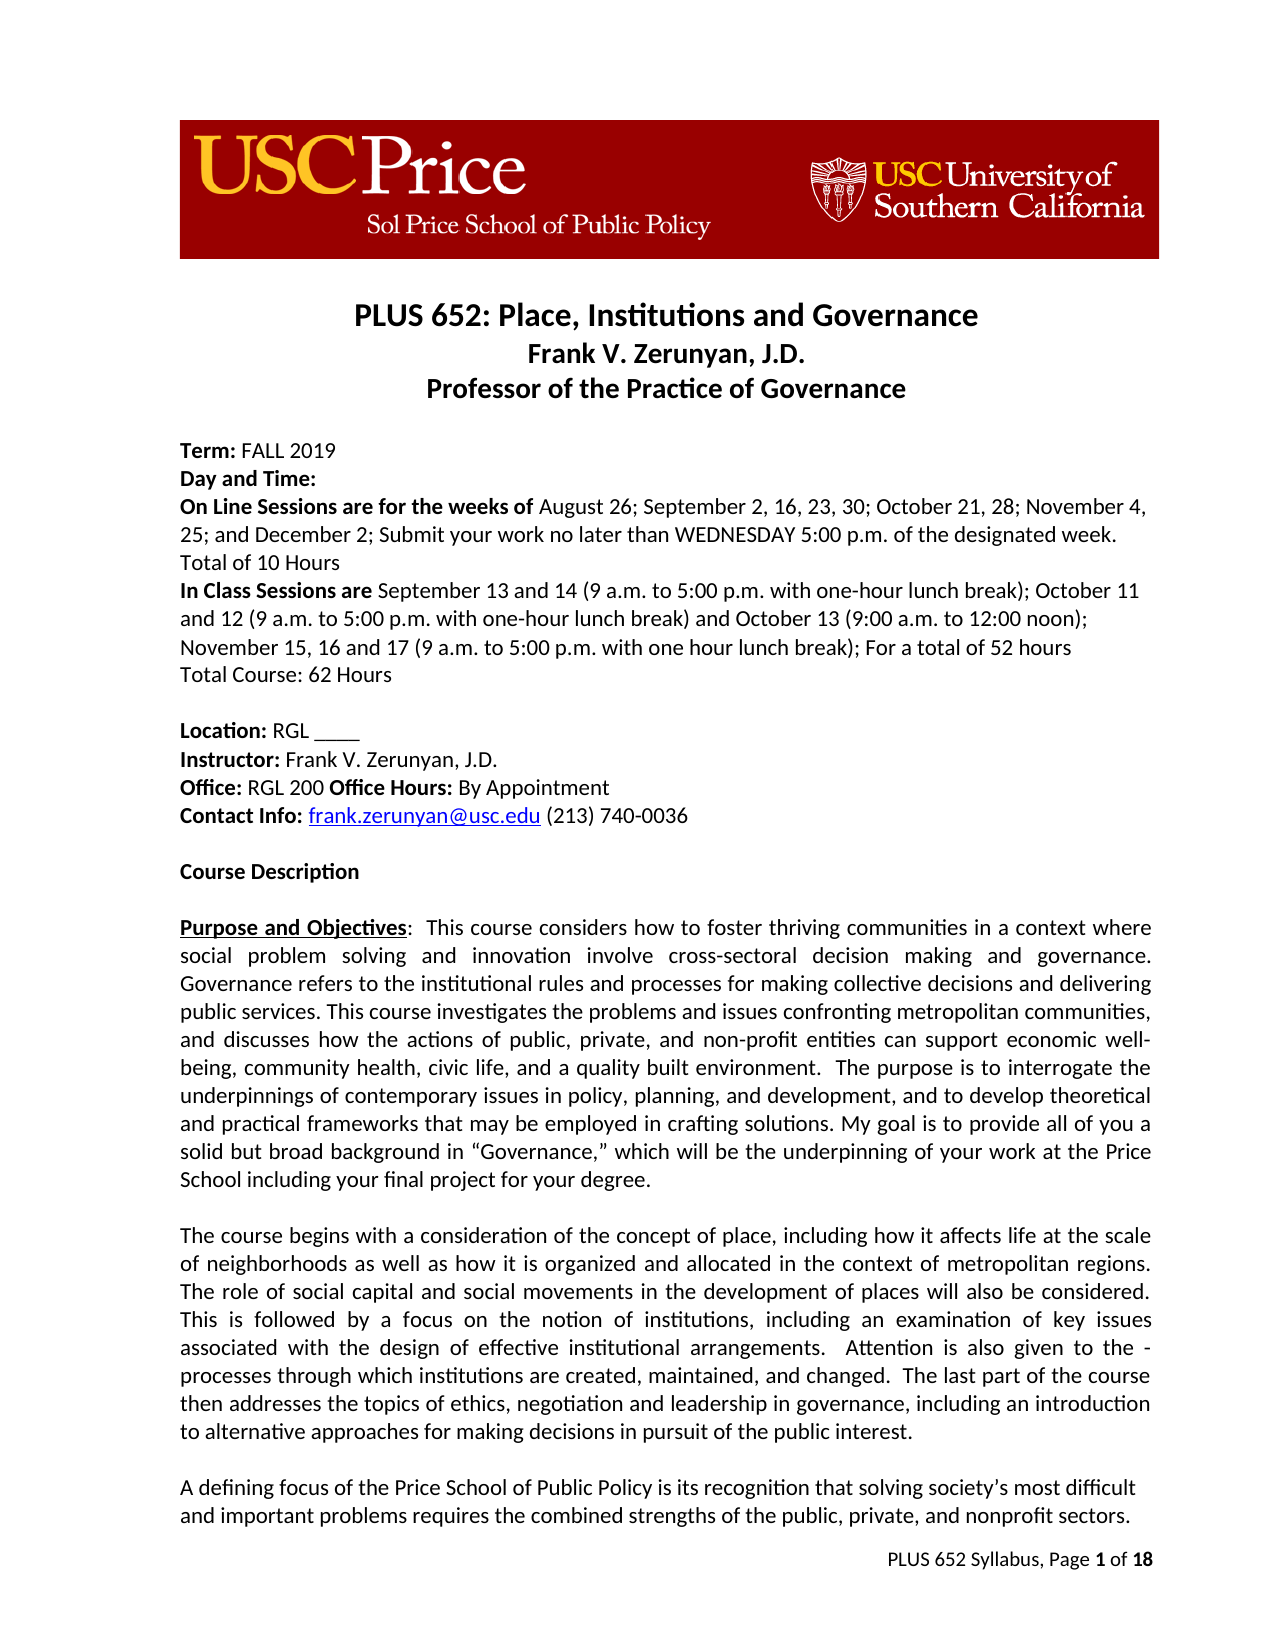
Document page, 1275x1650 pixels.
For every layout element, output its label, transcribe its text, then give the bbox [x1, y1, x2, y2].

text On Line Sessions are for the weeks of August 26; September 2, 16, 23, 30; October 21, 28; November 4, 25; and December 2; Submit your work no later than WEDNESDAY 5:00 p.m. of the designated week. Total of 10 Hours [180, 492, 1153, 577]
picture [179, 120, 1160, 259]
text Contact Info: frank.zerunyan@usc.edu (213) 740-0036 [180, 801, 1153, 829]
text Professor of the Practice of Governance [180, 370, 1153, 406]
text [180, 1473, 1153, 1529]
text Instructor: Frank V. Zerunyan, J.D. [180, 745, 1153, 773]
text Purpose and Objectives: This course considers how to foster thriving communities in a context where social problem solving and innovation involve cross-sectoral decision making and governance. Governance refers to the institutional rules and processes for making collective decisions and delivering public services. This course investigates the problems and issues confronting metropolitan communities, and discusses how the actions of public, private, and non-profit entities can support economic well-being, community health, civic life, and a quality built environment. The purpose is to interrogate the underpinnings of contemporary issues in policy, planning, and development, and to develop theoretical and practical frameworks that may be employed in crafting solutions. My goal is to provide all of you a solid but broad background in “Governance,” which will be the underpinning of your work at the Price School including your final project for your degree. [180, 913, 1153, 1193]
text In Class Sessions are September 13 and 14 (9 a.m. to 5:00 p.m. with one-hour lunch break); October 11 and 12 (9 a.m. to 5:00 p.m. with one-hour lunch break) and October 13 (9:00 a.m. to 12:00 noon); November 15, 16 and 17 (9 a.m. to 5:00 p.m. with one hour lunch break); For a total of 52 hours [180, 577, 1153, 661]
text Total Course: 62 Hours [180, 661, 1153, 689]
text Frank V. Zerunyan, J.D. [180, 335, 1153, 370]
text Office: RGL 200 Office Hours: By Appointment [180, 773, 1153, 801]
text Location: RGL ____ [180, 717, 1153, 745]
text Day and Time: [180, 464, 1153, 492]
text Term: FALL 2019 [180, 436, 1153, 464]
text PLUS 652: Place, Institutions and Governance [180, 294, 1153, 335]
text Course Description [180, 857, 1153, 885]
text The course begins with a consideration of the concept of place, including how it affects life at the scale of neighborhoods as well as how it is organized and allocated in the context of metropolitan regions. The role of social capital and social movements in the development of places will also be considered. This is followed by a focus on the notion of institutions, including an examination of key issues associated with the design of effective institutional arrangements. Attention is also given to the -processes through which institutions are created, maintained, and changed. The last part of the course then addresses the topics of ethics, negotiation and leadership in governance, including an introduction to alternative approaches for making decisions in pursuit of the public interest. [180, 1221, 1153, 1445]
